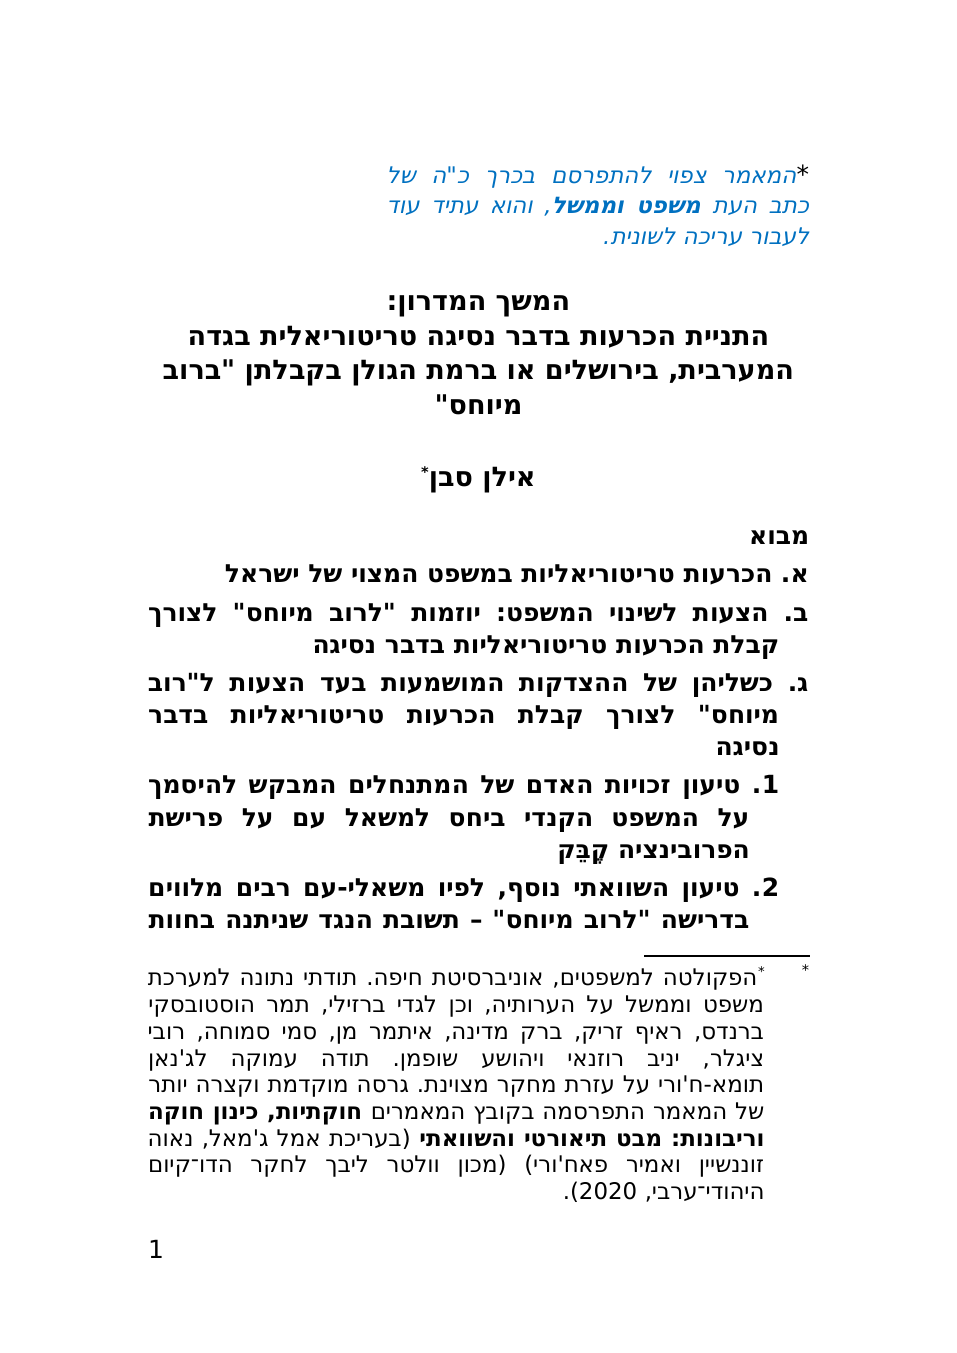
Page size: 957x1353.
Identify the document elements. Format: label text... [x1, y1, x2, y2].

text *המאמר צפוי להתפרסם בכרך כ"ה של כתב העת משפט וממשל, והוא עתיד עוד לעבור עריכה לשונית. [384, 160, 809, 251]
text מבוא [148, 521, 809, 550]
text ב. הצעות לשינוי המשפט: יוזמות "לרוב מיוחס" לצורך קבלת הכרעות טריטוריאליות בדבר נסיגה [148, 598, 809, 659]
text 2. טיעון השוואתי נוסף, לפיו משאלי-עם רבים מלווים בדרישה "לרוב מיוחס" – תשובת הנגד שניתנה בחוות הדעת משנת 2000 של מחלקת החקיקה במשרד המשפטים [148, 873, 779, 934]
text ג. כשליהן של ההצדקות המושמעות בעד הצעות ל"רוב מיוחס" לצורך קבלת הכרעות טריטוריאליות בדבר נסיגה [148, 668, 809, 762]
text התניית הכרעות בדבר נסיגה טריטוריאלית בגדה המערבית, בירושלים או ברמת הגולן בקבלתן "ברוב מיוחס" [148, 320, 809, 421]
text א. הכרעות טריטוריאליות במשפט המצוי של ישראל [148, 559, 809, 589]
text המשך המדרון: [148, 285, 809, 317]
text אילן סבן* [148, 461, 809, 493]
text 1. טיעון זכויות האדם של המתנחלים המבקש להיסמך על המשפט הקנדי ביחס למשאל עם על פרישת הפרובינציה קֶבֵּק [148, 771, 779, 864]
